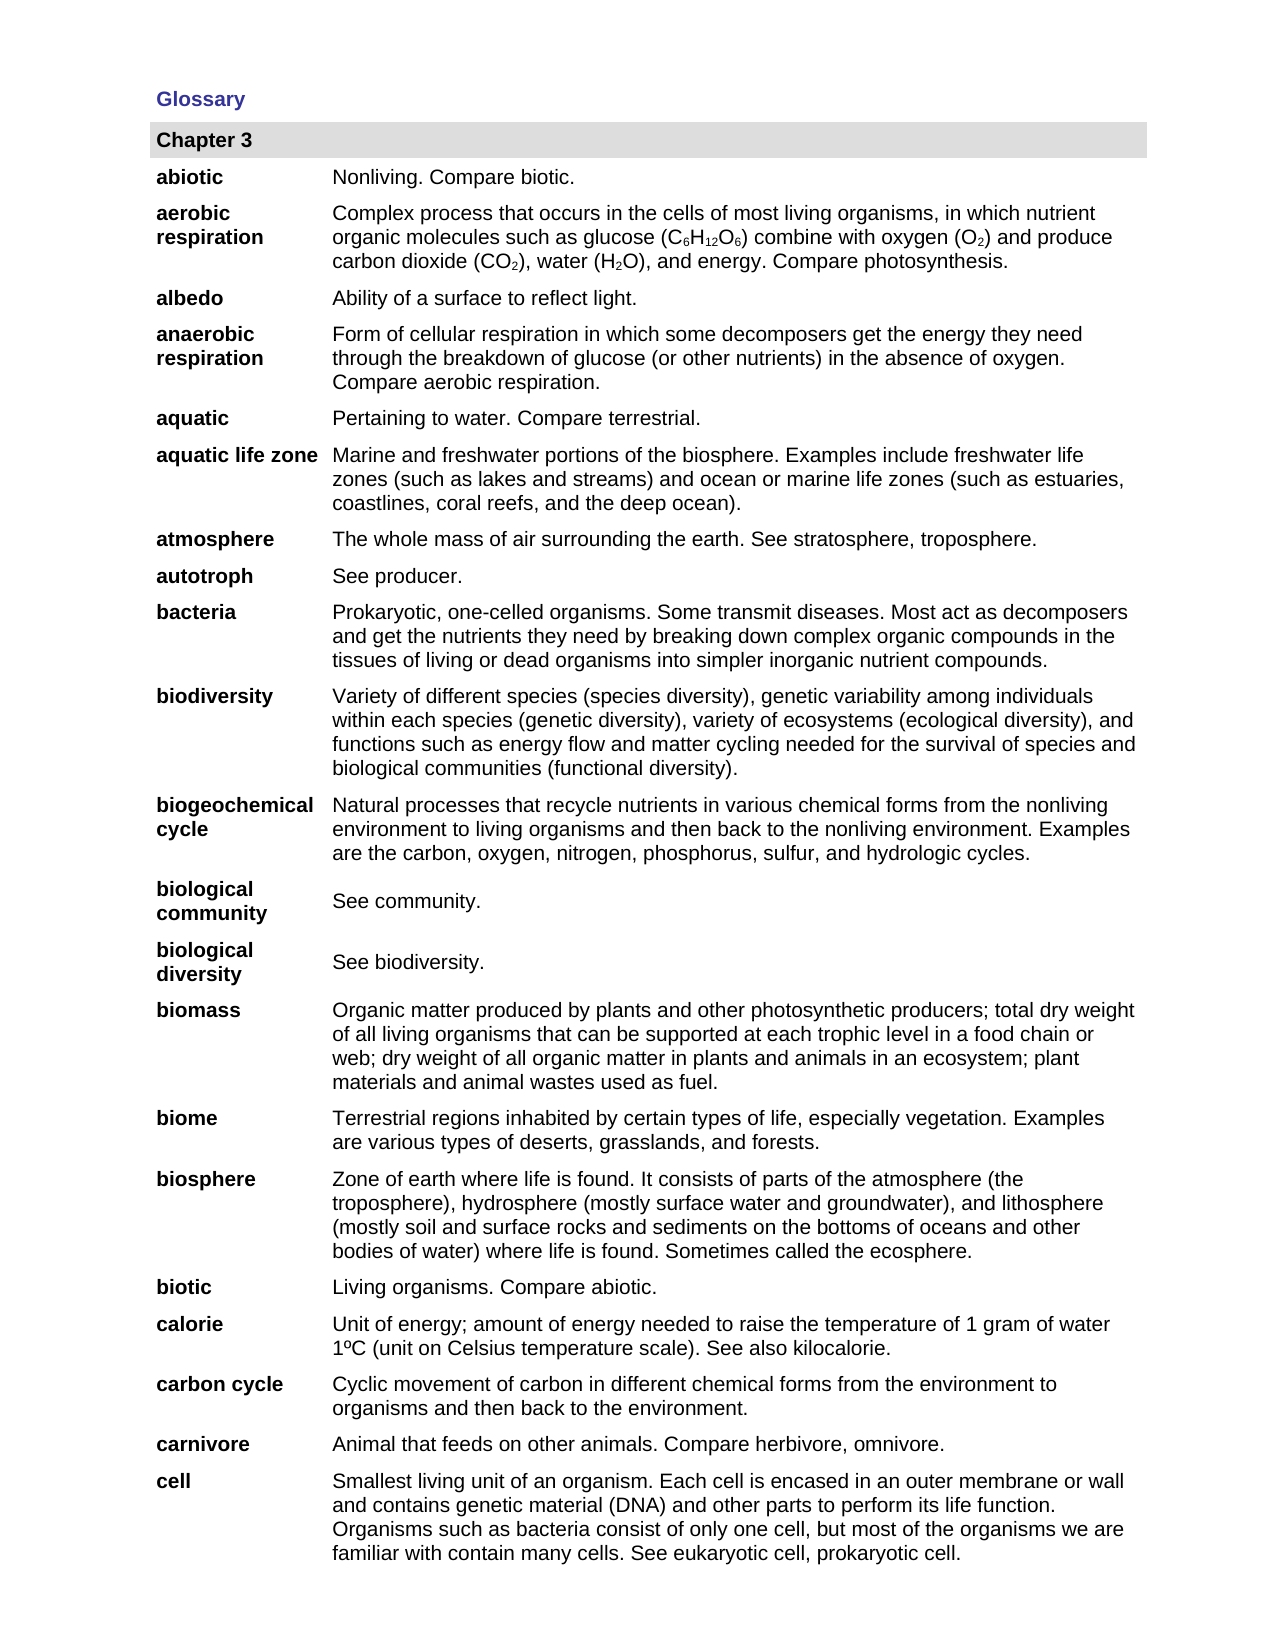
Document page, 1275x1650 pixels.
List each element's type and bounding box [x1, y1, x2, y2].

table_header [150, 75, 1200, 1571]
